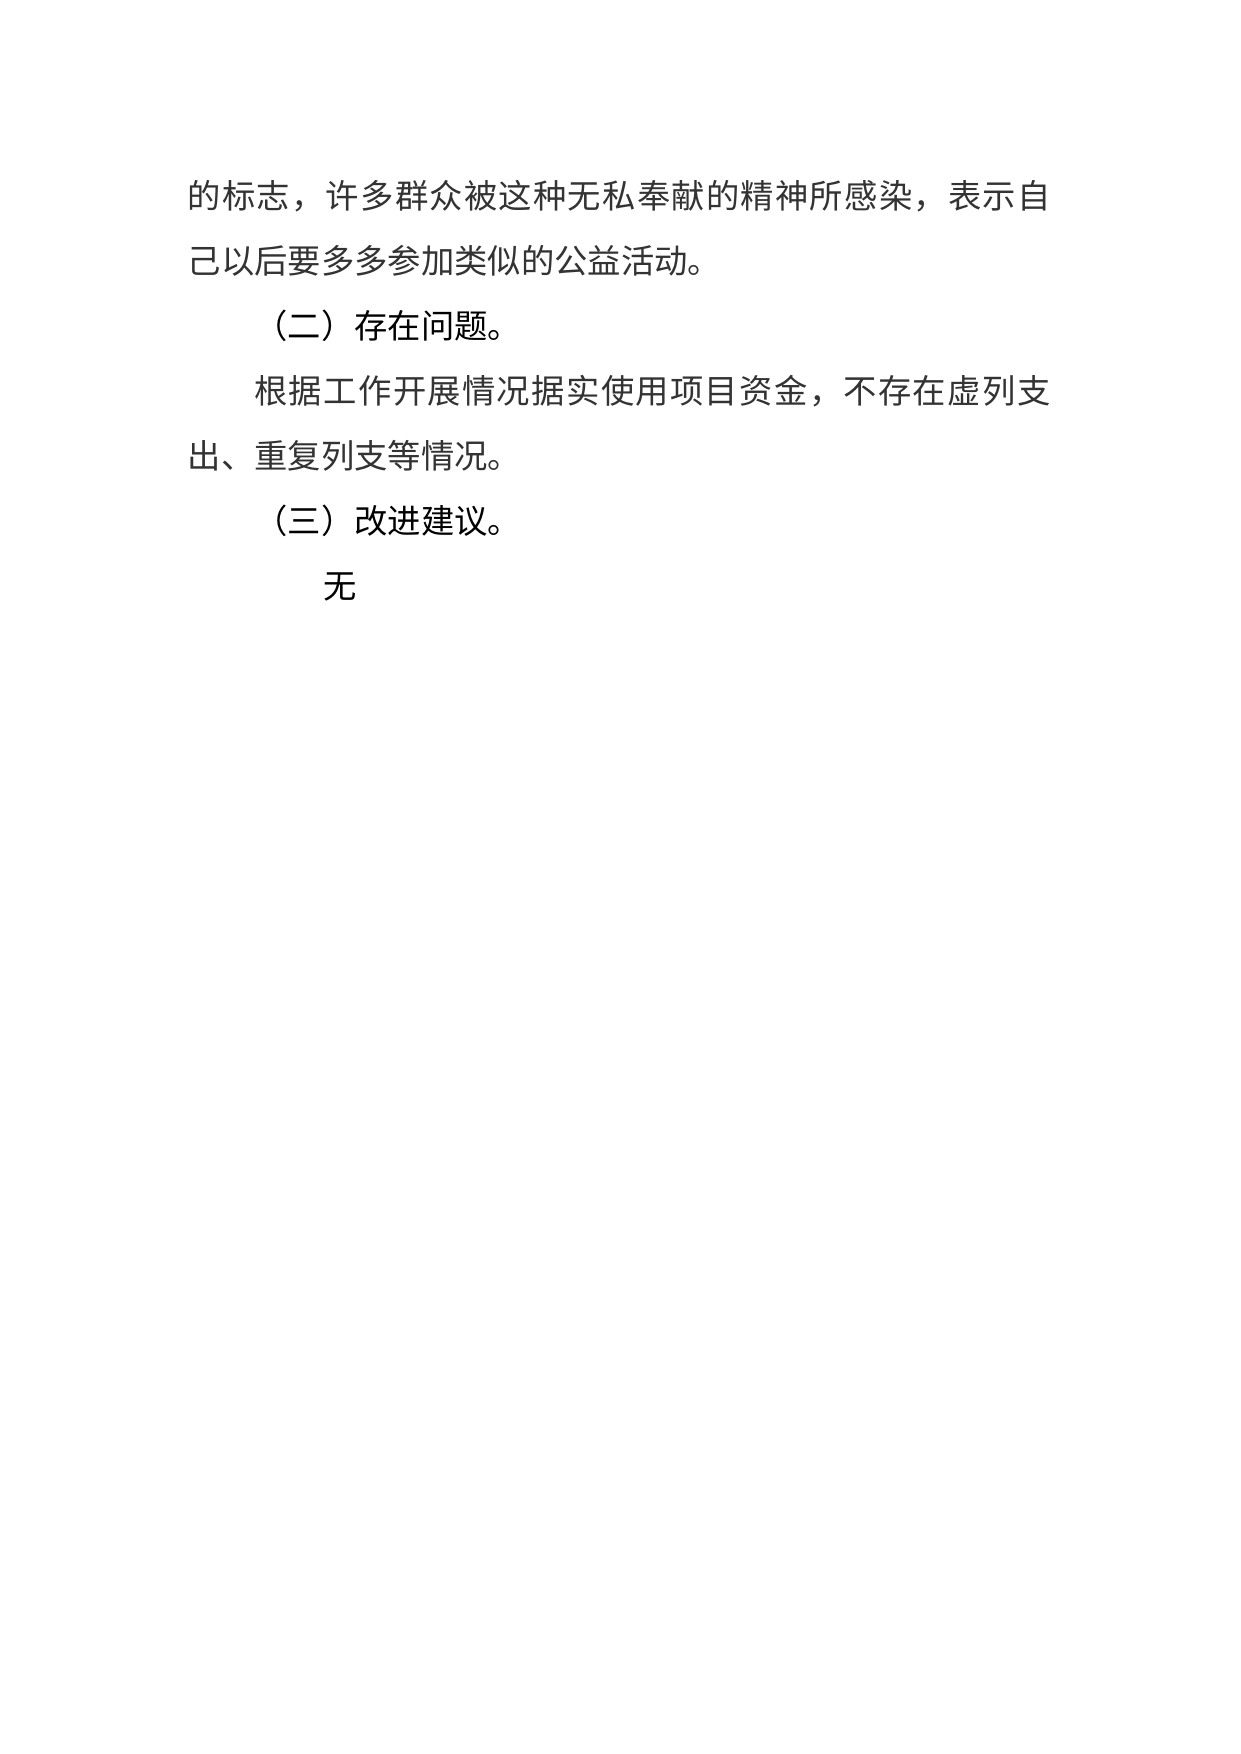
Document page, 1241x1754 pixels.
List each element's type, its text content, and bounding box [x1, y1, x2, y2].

text （三）改进建议。 [187, 487, 1053, 552]
text 无 [187, 552, 1053, 617]
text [187, 162, 1053, 292]
text 根据工作开展情况据实使用项目资金，不存在虚列支出、重复列支等情况。 [187, 357, 1053, 487]
text （二）存在问题。 [187, 292, 1053, 357]
